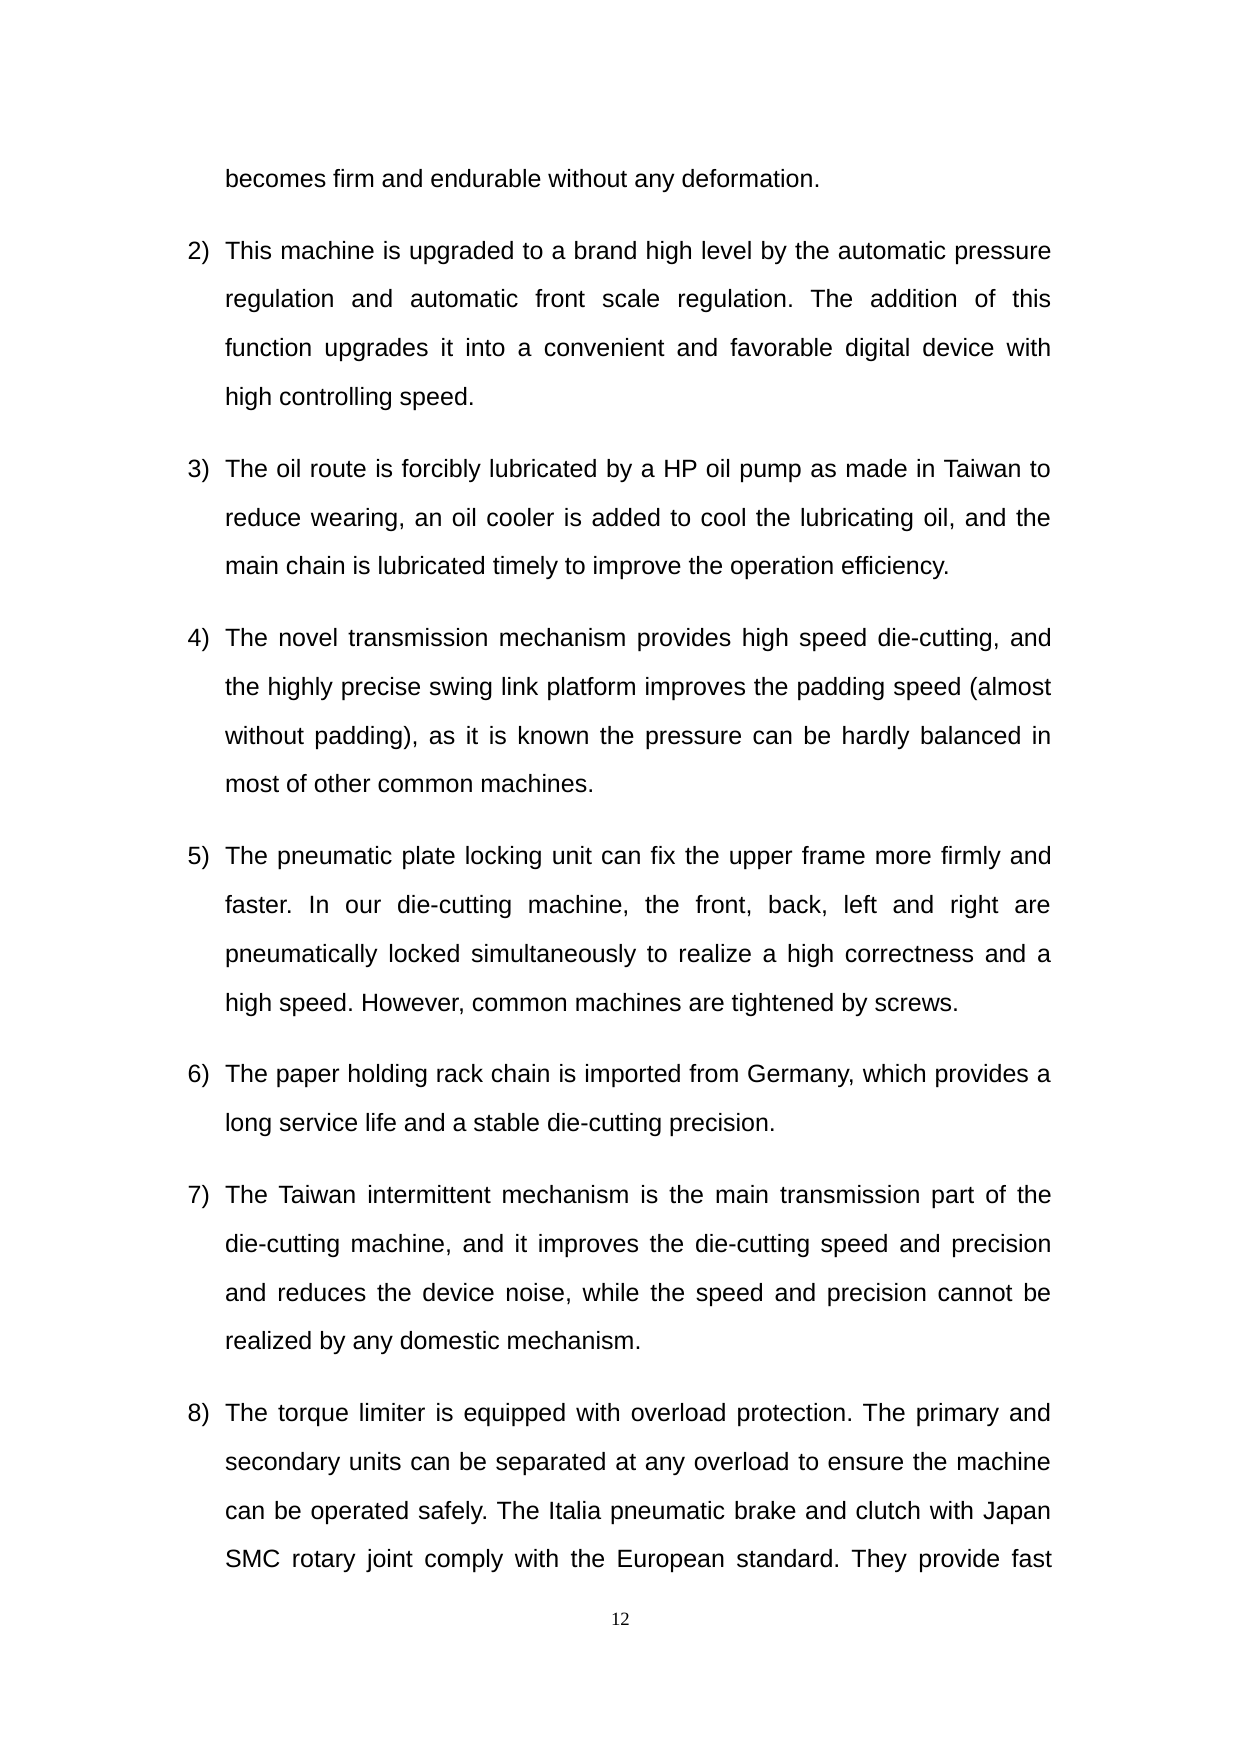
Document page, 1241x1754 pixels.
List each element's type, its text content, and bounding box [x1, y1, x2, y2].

list The novel transmission mechanism provides high speed die-cutting, and the highly precise swing link platform improves the padding speed (almost without padding), as it is known the pressure can be hardly balanced in most of other common machines. [187, 621, 1053, 800]
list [187, 162, 1053, 194]
list The pneumatic plate locking unit can fix the upper frame more firmly and faster. In our die-cutting machine, the front, back, left and right are pneumatically locked simultaneously to realize a high correctness and a high speed. However, common machines are tightened by screws. [187, 839, 1053, 1018]
list The paper holding rack chain is imported from Germany, which provides a long service life and a stable die-cutting precision. [187, 1058, 1053, 1139]
list This machine is upgraded to a brand high level by the automatic pressure regulation and automatic front scale regulation. The addition of this function upgrades it into a convenient and favorable digital device with high controlling speed. [187, 234, 1053, 413]
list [187, 1396, 1053, 1575]
list The Taiwan intermittent mechanism is the main transmission part of the die-cutting machine, and it improves the die-cutting speed and precision and reduces the device noise, while the speed and precision cannot be realized by any domestic mechanism. [187, 1178, 1053, 1357]
list The oil route is forcibly lubricated by a HP oil pump as made in Taiwan to reduce wearing, an oil cooler is added to cool the lubricating oil, and the main chain is lubricated timely to improve the operation efficiency. [187, 452, 1053, 582]
